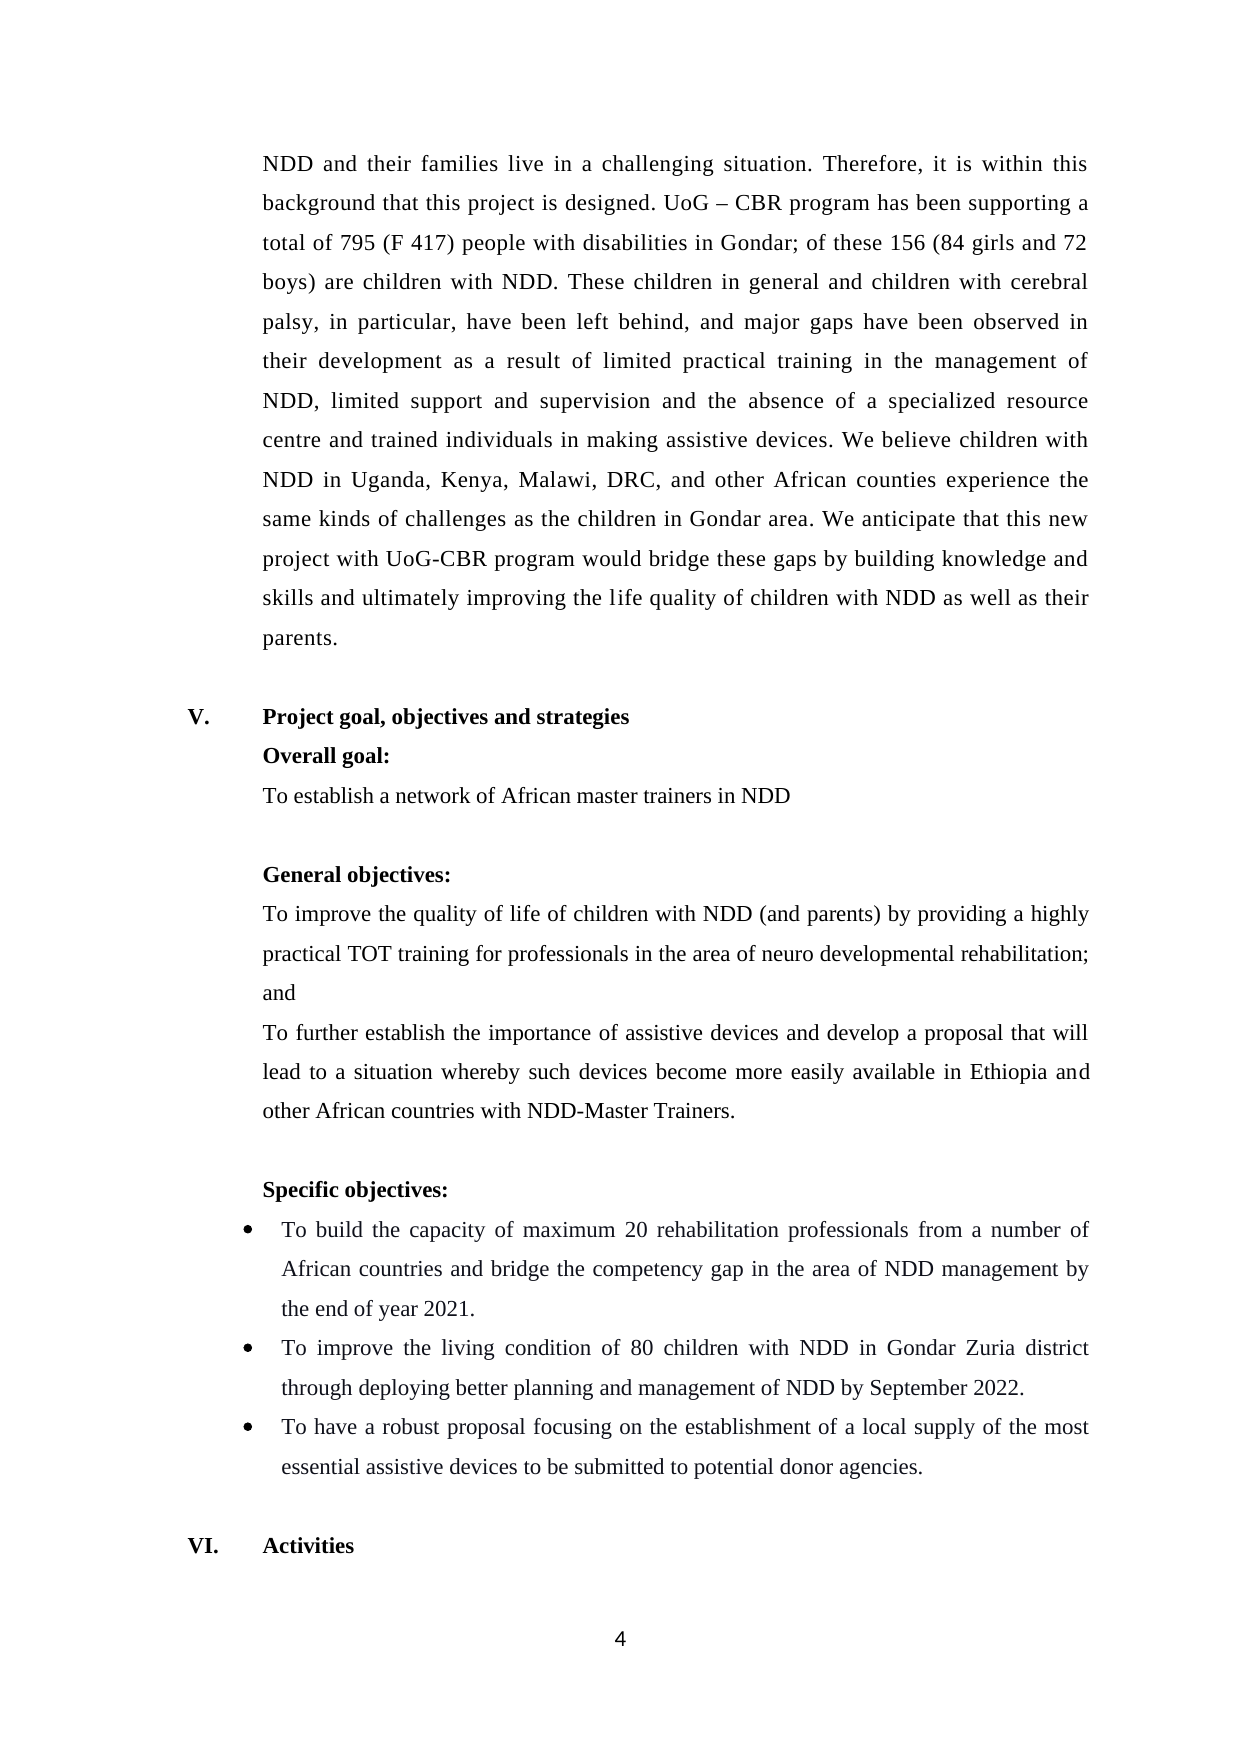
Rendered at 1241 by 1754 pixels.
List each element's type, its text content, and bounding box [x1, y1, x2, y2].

list General objectives: [262, 861, 1090, 887]
list To establish a network of African master trainers in NDD [262, 782, 1090, 808]
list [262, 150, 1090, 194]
list To build the capacity of maximum 20 rehabilitation professionals from a number of African countries and bridge the competency gap in the area of NDD management by the end of year 2021. [244, 1216, 1090, 1321]
list To further establish the importance of assistive devices and develop a proposal that will lead to a situation whereby such devices become more easily available in Ethiopia and other African countries with NDD-Master Trainers. [262, 1018, 1090, 1124]
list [262, 195, 1090, 273]
list Overall goal: [262, 742, 1090, 768]
list Activities [187, 1532, 1090, 1558]
list To have a robust proposal focusing on the establishment of a local supply of the most essential assistive devices to be submitted to potential donor agencies. [244, 1413, 1090, 1479]
list Specific objectives: [262, 1176, 1090, 1203]
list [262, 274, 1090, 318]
list Project goal, objectives and strategies [187, 703, 1090, 729]
list To improve the living condition of 80 children with NDD in Gondar Zuria district through deploying better planning and management of NDD by September 2022. [244, 1334, 1090, 1400]
list To improve the quality of life of children with NDD (and parents) by providing a highly practical TOT training for professionals in the area of neuro developmental rehabilitation; and [262, 900, 1090, 1005]
